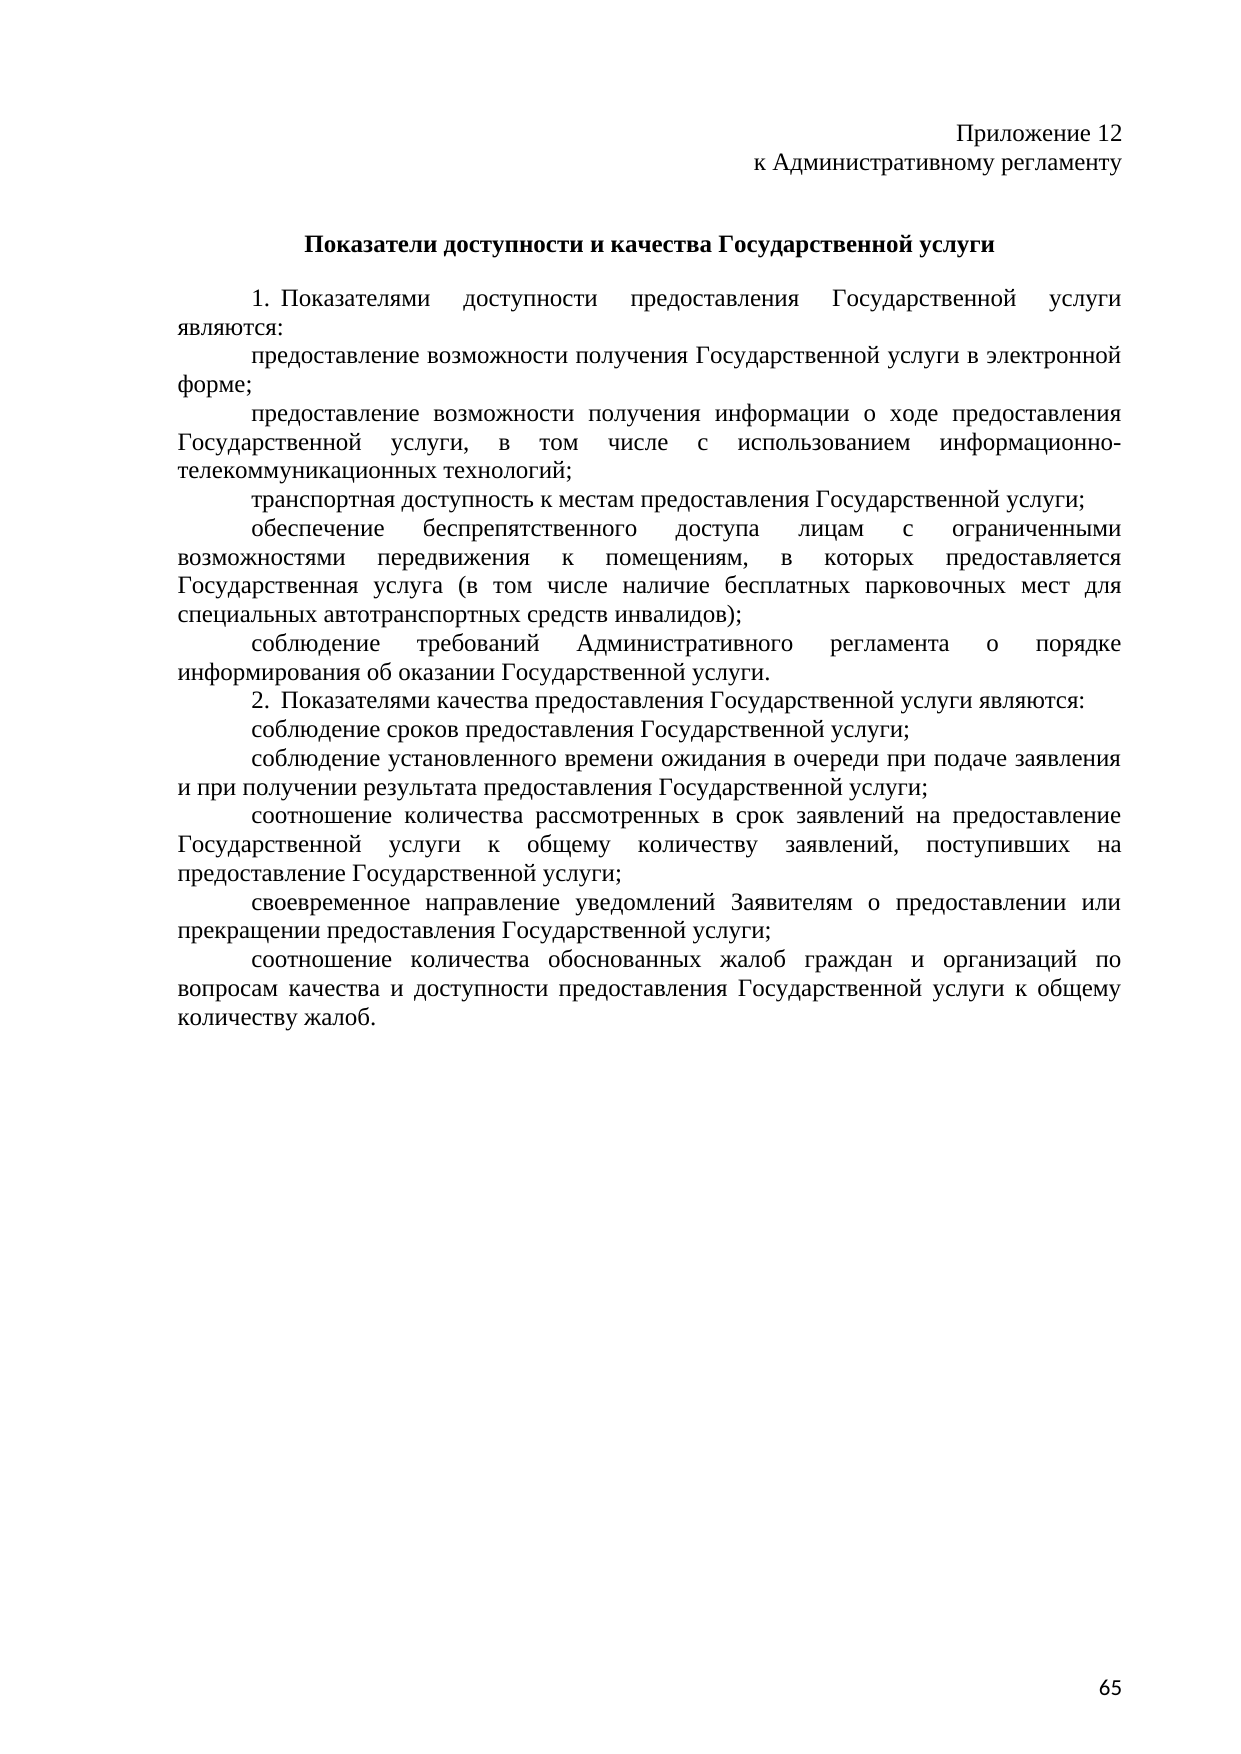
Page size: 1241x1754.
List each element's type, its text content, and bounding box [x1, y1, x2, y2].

text предоставление возможности получения Государственной услуги в электронной форме; [177, 341, 1122, 398]
text Показатели доступности и качества Государственной услуги [177, 229, 1122, 258]
text к Административному регламенту [709, 147, 1122, 176]
text соблюдение требований Административного регламента о порядке информирования об оказании Государственной услуги. [177, 628, 1122, 686]
text транспортная доступность к местам предоставления Государственной услуги; [177, 484, 1122, 513]
text Приложение 12 [709, 118, 1122, 147]
text своевременное направление уведомлений Заявителям о предоставлении или прекращении предоставления Государственной услуги; [177, 887, 1122, 944]
text предоставление возможности получения информации о ходе предоставления Государственной услуги, в том числе с использованием информационно-телекоммуникационных технологий; [177, 398, 1122, 484]
text соотношение количества обоснованных жалоб граждан и организаций по вопросам качества и доступности предоставления Государственной услуги к общему количеству жалоб. [177, 944, 1122, 1031]
text обеспечение беспрепятственного доступа лицам с ограниченными возможностями передвижения к помещениям, в которых предоставляется Государственная услуга (в том числе наличие бесплатных парковочных мест для специальных автотранспортных средств инвалидов); [177, 513, 1122, 628]
list Показателями доступности предоставления Государственной услуги являются: [177, 283, 1122, 341]
text соблюдение установленного времени ожидания в очереди при подаче заявления и при получении результата предоставления Государственной услуги; [177, 743, 1122, 801]
text соблюдение сроков предоставления Государственной услуги; [177, 714, 1122, 743]
list Показателями качества предоставления Государственной услуги являются: [177, 686, 1122, 714]
text соотношение количества рассмотренных в срок заявлений на предоставление Государственной услуги к общему количеству заявлений, поступивших на предоставление Государственной услуги; [177, 801, 1122, 887]
